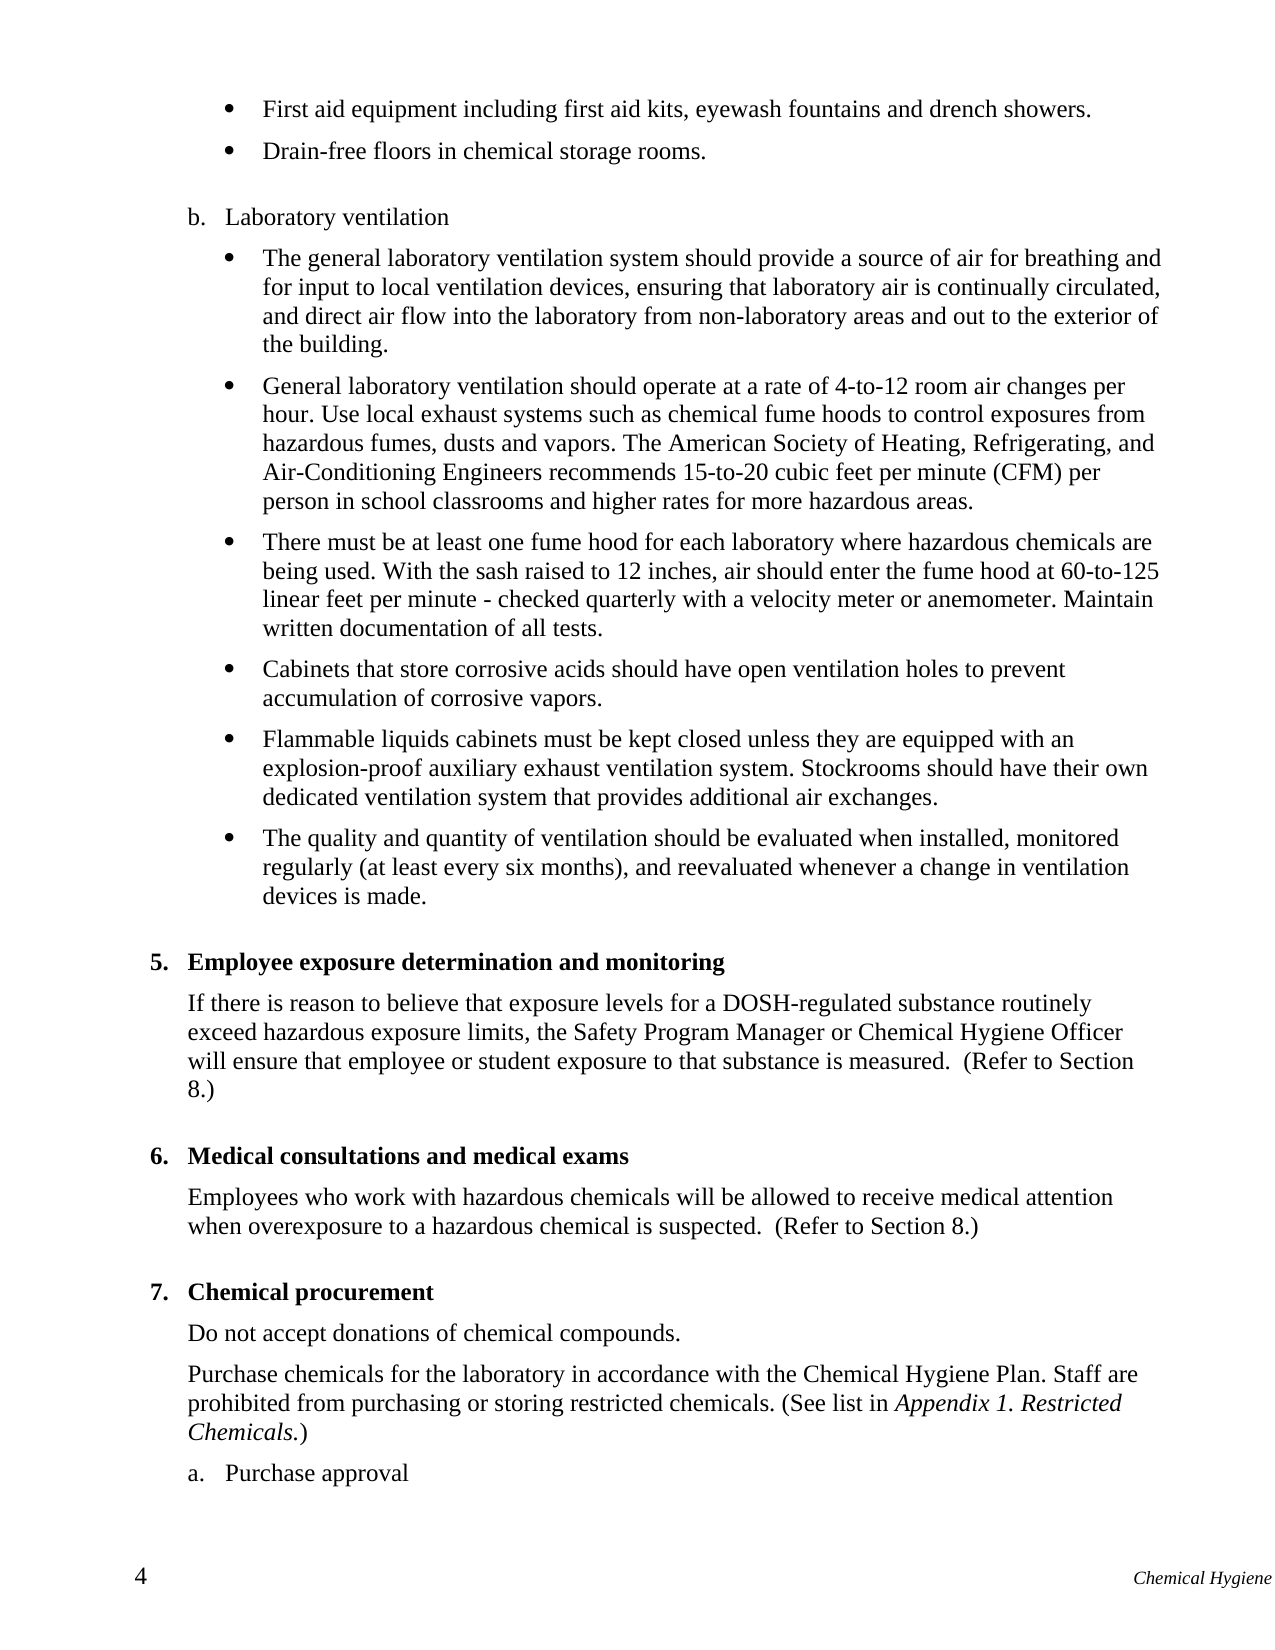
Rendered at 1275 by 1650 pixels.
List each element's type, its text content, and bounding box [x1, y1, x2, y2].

list There must be at least one fume hood for each laboratory where hazardous chemicals are being used. With the sash raised to 12 inches, air should enter the fume hood at 60-to-125 linear feet per minute - checked quarterly with a velocity meter or anemometer. Maintain written documentation of all tests. [225, 527, 1162, 642]
list Drain-free floors in chemical storage rooms. [225, 136, 1162, 164]
list General laboratory ventilation should operate at a rate of 4-to-12 room air changes per hour. Use local exhaust systems such as chemical fume hoods to control exposures from hazardous fumes, dusts and vapors. The American Society of Heating, Refrigerating, and Air-Conditioning Engineers recommends 15-to-20 cubic feet per minute (CFM) per person in school classrooms and higher rates for more hazardous areas. [225, 371, 1162, 514]
list Employee exposure determination and monitoring [150, 947, 1162, 976]
list Flammable liquids cabinets must be kept closed unless they are equipped with an explosion-proof auxiliary exhaust ventilation system. Stockrooms should have their own dedicated ventilation system that provides additional air exchanges. [225, 724, 1162, 811]
text Do not accept donations of chemical compounds. [187, 1318, 1162, 1347]
list Medical consultations and medical exams [150, 1141, 1162, 1169]
text Purchase chemicals for the laboratory in accordance with the Chemical Hygiene Plan. Staff are prohibited from purchasing or storing restricted chemicals. (See list in Appendix 1. Restricted Chemicals.) [187, 1359, 1162, 1446]
list Chemical procurement [150, 1277, 1162, 1306]
text a. Purchase approval [187, 1458, 1162, 1487]
list First aid equipment including first aid kits, eyewash fountains and drench showers. [225, 94, 1162, 123]
text b. Laboratory ventilation [187, 202, 1162, 231]
text If there is reason to believe that exposure levels for a DOSH-regulated substance routinely exceed hazardous exposure limits, the Safety Program Manager or Chemical Hygiene Officer will ensure that employee or student exposure to that substance is measured. (Refer to Section 8.) [187, 988, 1162, 1103]
list Cabinets that store corrosive acids should have open ventilation holes to prevent accumulation of corrosive vapors. [225, 654, 1162, 712]
list The general laboratory ventilation system should provide a source of air for breathing and for input to local ventilation devices, ensuring that laboratory air is continually circulated, and direct air flow into the laboratory from non-laboratory areas and out to the exterior of the building. [225, 243, 1162, 358]
text Employees who work with hazardous chemicals will be allowed to receive medical attention when overexposure to a hazardous chemical is suspected. (Refer to Section 8.) [187, 1182, 1162, 1239]
list The quality and quantity of ventilation should be evaluated when installed, monitored regularly (at least every six months), and reevaluated whenever a change in ventilation devices is made. [225, 823, 1162, 909]
